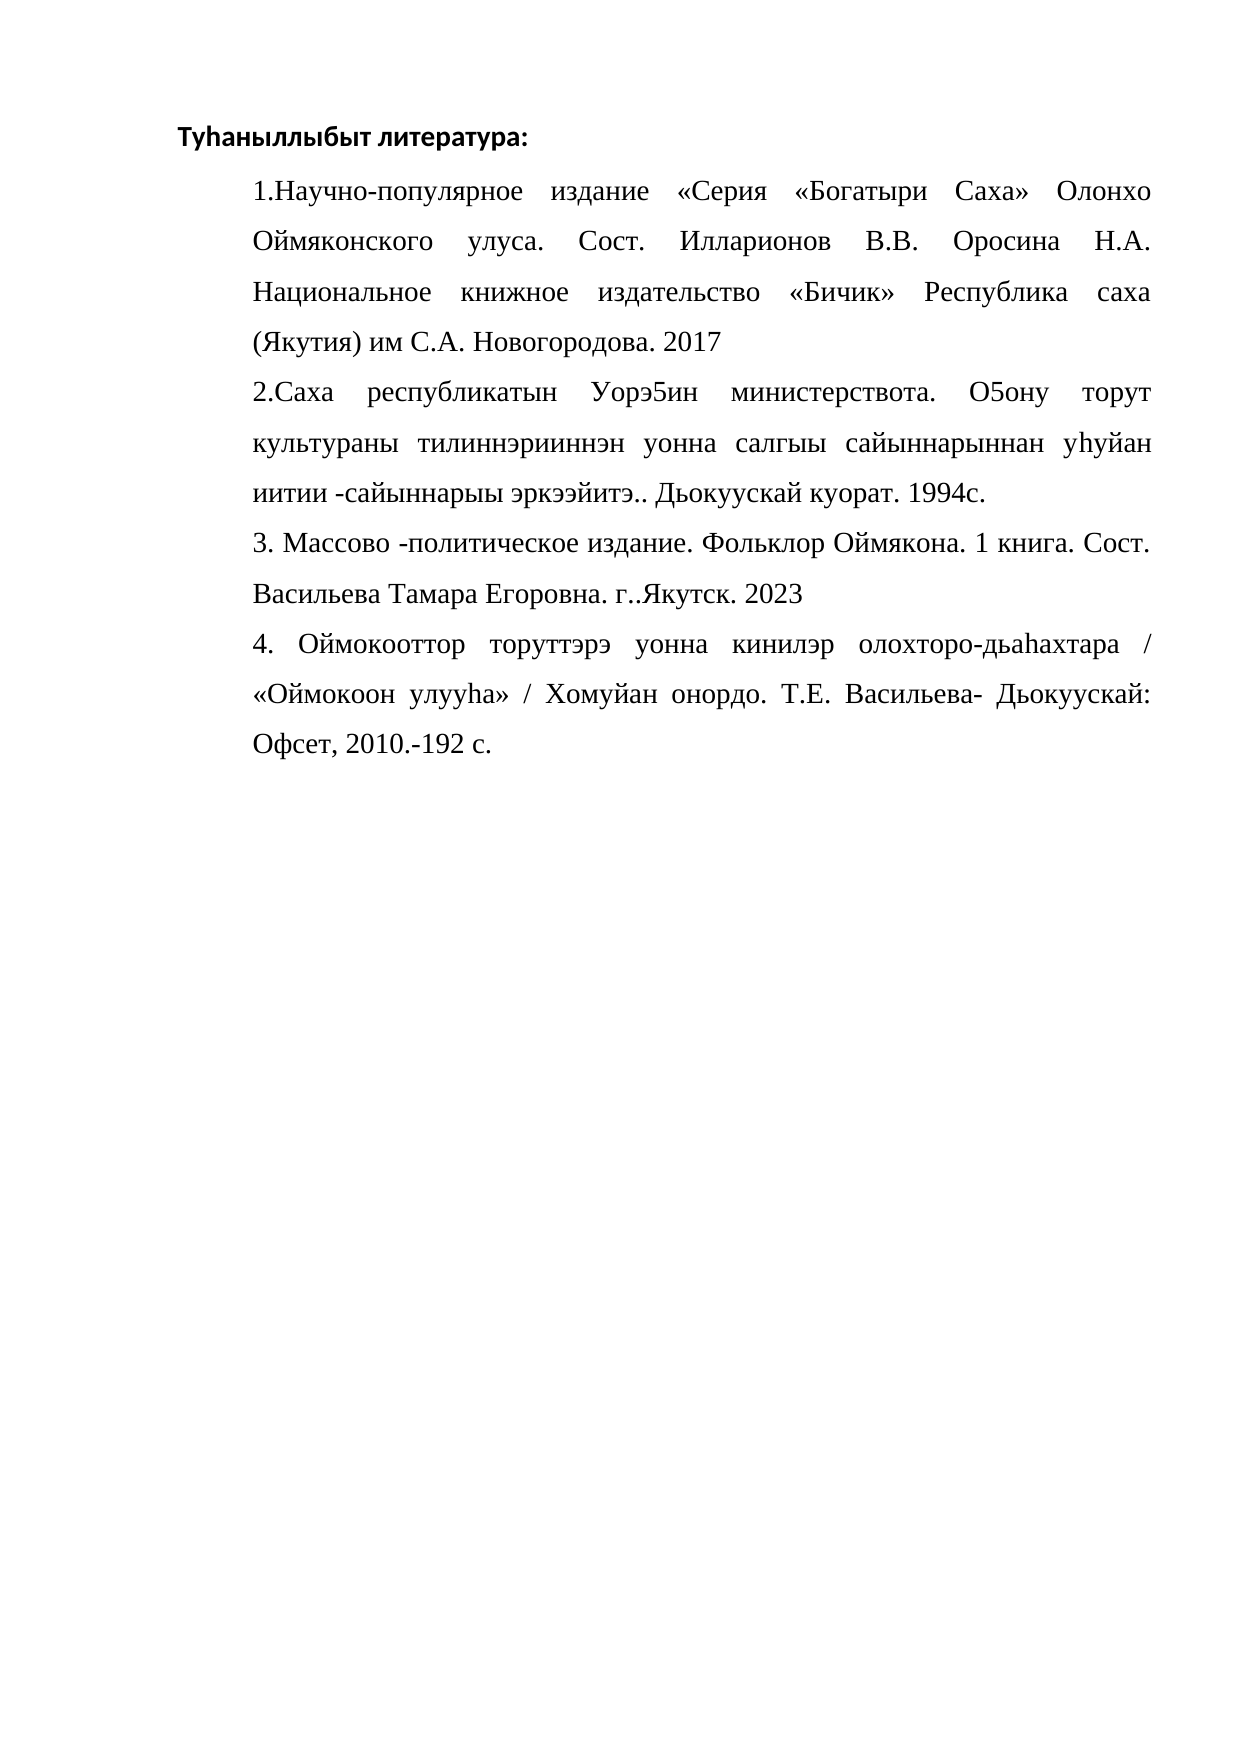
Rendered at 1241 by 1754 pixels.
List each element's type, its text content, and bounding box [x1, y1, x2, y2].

list 4. Оймокооттор торуттэрэ уонна кинилэр олохторо-дьаhахтара / «Оймокоон улууhа» / Хомуйан онордо. Т.Е. Васильева- Дьокуускай: Офсет, 2010.-192 с. [252, 626, 1152, 760]
text Туhаныллыбыт литература: [177, 118, 1152, 154]
list 1.Научно-популярное издание «Серия «Богатыри Саха» Олонхо Оймяконского улуса. Сост. Илларионов В.В. Оросина Н.А. Национальное книжное издательство «Бичик» Республика саха (Якутия) им С.А. Новогородова. 2017 [252, 173, 1152, 358]
list 3. Массово -политическое издание. Фольклор Оймякона. 1 книга. Сост. Васильева Тамара Егоровна. г..Якутск. 2023 [252, 525, 1152, 609]
list 2.Саха республикатын Уорэ5ин министерствота. О5ону торут культураны тилиннэрииннэн уонна салгыы сайыннарыннан уhуйан иитии -сайыннарыы эркээйитэ.. Дьокуускай куорат. 1994с. [252, 374, 1152, 509]
